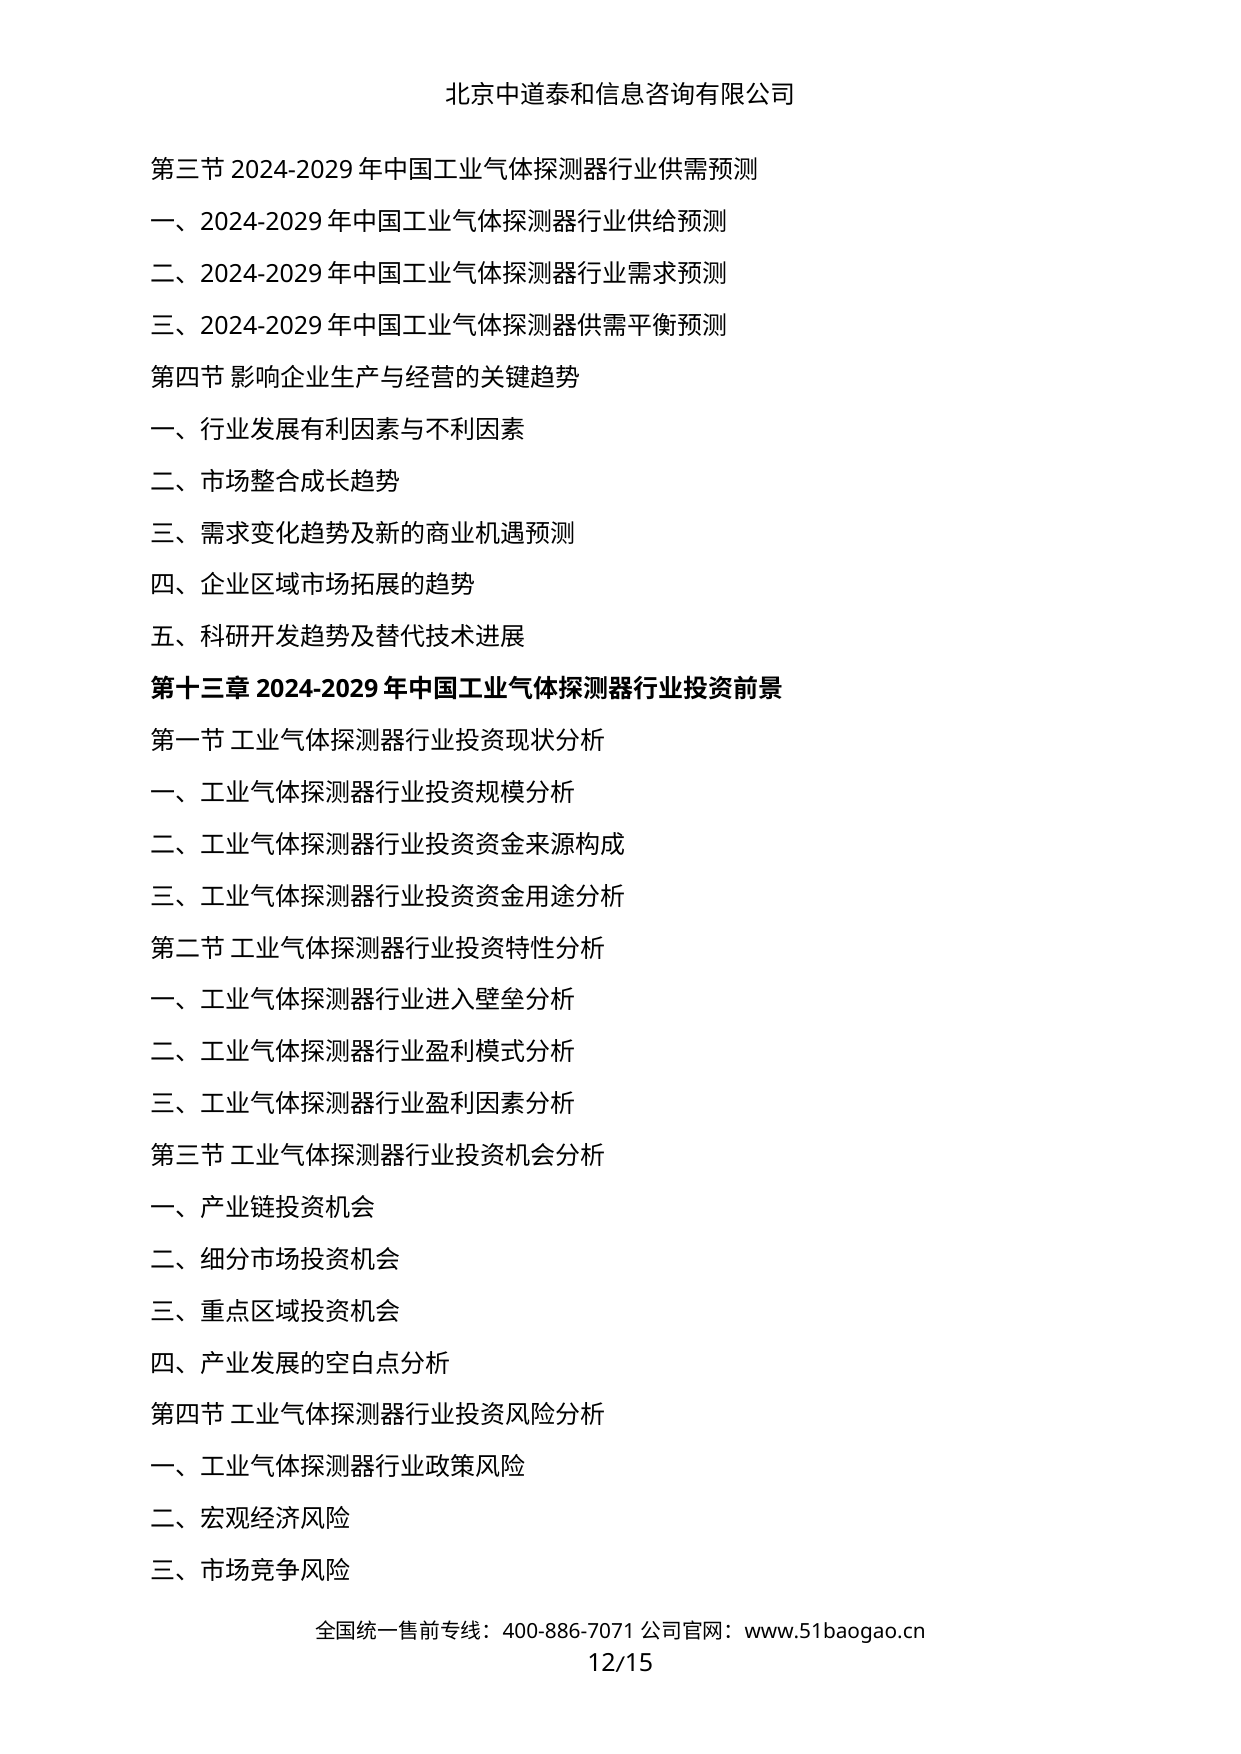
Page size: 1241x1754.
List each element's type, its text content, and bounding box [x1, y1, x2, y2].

text 第二节 工业气体探测器行业投资特性分析 [150, 928, 1090, 964]
text 第三节 工业气体探测器行业投资机会分析 [150, 1136, 1090, 1172]
text 一、工业气体探测器行业投资规模分析 [150, 772, 1090, 809]
text 三、工业气体探测器行业投资资金用途分析 [150, 876, 1090, 912]
text 五、科研开发趋势及替代技术进展 [150, 617, 1090, 653]
text 三、2024-2029年中国工业气体探测器供需平衡预测 [150, 306, 1090, 342]
text 二、2024-2029年中国工业气体探测器行业需求预测 [150, 254, 1090, 290]
text 第三节 2024-2029年中国工业气体探测器行业供需预测 [150, 150, 1090, 186]
text 第十三章 2024-2029年中国工业气体探测器行业投资前景 [150, 669, 1090, 705]
text 一、产业链投资机会 [150, 1187, 1090, 1224]
text 一、工业气体探测器行业进入壁垒分析 [150, 980, 1090, 1016]
text 四、产业发展的空白点分析 [150, 1343, 1090, 1379]
text 二、工业气体探测器行业盈利模式分析 [150, 1032, 1090, 1068]
text 一、2024-2029年中国工业气体探测器行业供给预测 [150, 202, 1090, 238]
text 二、工业气体探测器行业投资资金来源构成 [150, 824, 1090, 861]
text 三、工业气体探测器行业盈利因素分析 [150, 1084, 1090, 1120]
text 第一节 工业气体探测器行业投资现状分析 [150, 721, 1090, 757]
text 三、市场竞争风险 [150, 1551, 1090, 1587]
text 四、企业区域市场拓展的趋势 [150, 565, 1090, 601]
text 三、重点区域投资机会 [150, 1291, 1090, 1327]
text 一、行业发展有利因素与不利因素 [150, 409, 1090, 446]
text 二、宏观经济风险 [150, 1499, 1090, 1535]
text 第四节 工业气体探测器行业投资风险分析 [150, 1395, 1090, 1431]
text 二、市场整合成长趋势 [150, 461, 1090, 497]
text 第四节 影响企业生产与经营的关键趋势 [150, 357, 1090, 394]
text 三、需求变化趋势及新的商业机遇预测 [150, 513, 1090, 549]
text 一、工业气体探测器行业政策风险 [150, 1447, 1090, 1483]
text 二、细分市场投资机会 [150, 1239, 1090, 1276]
